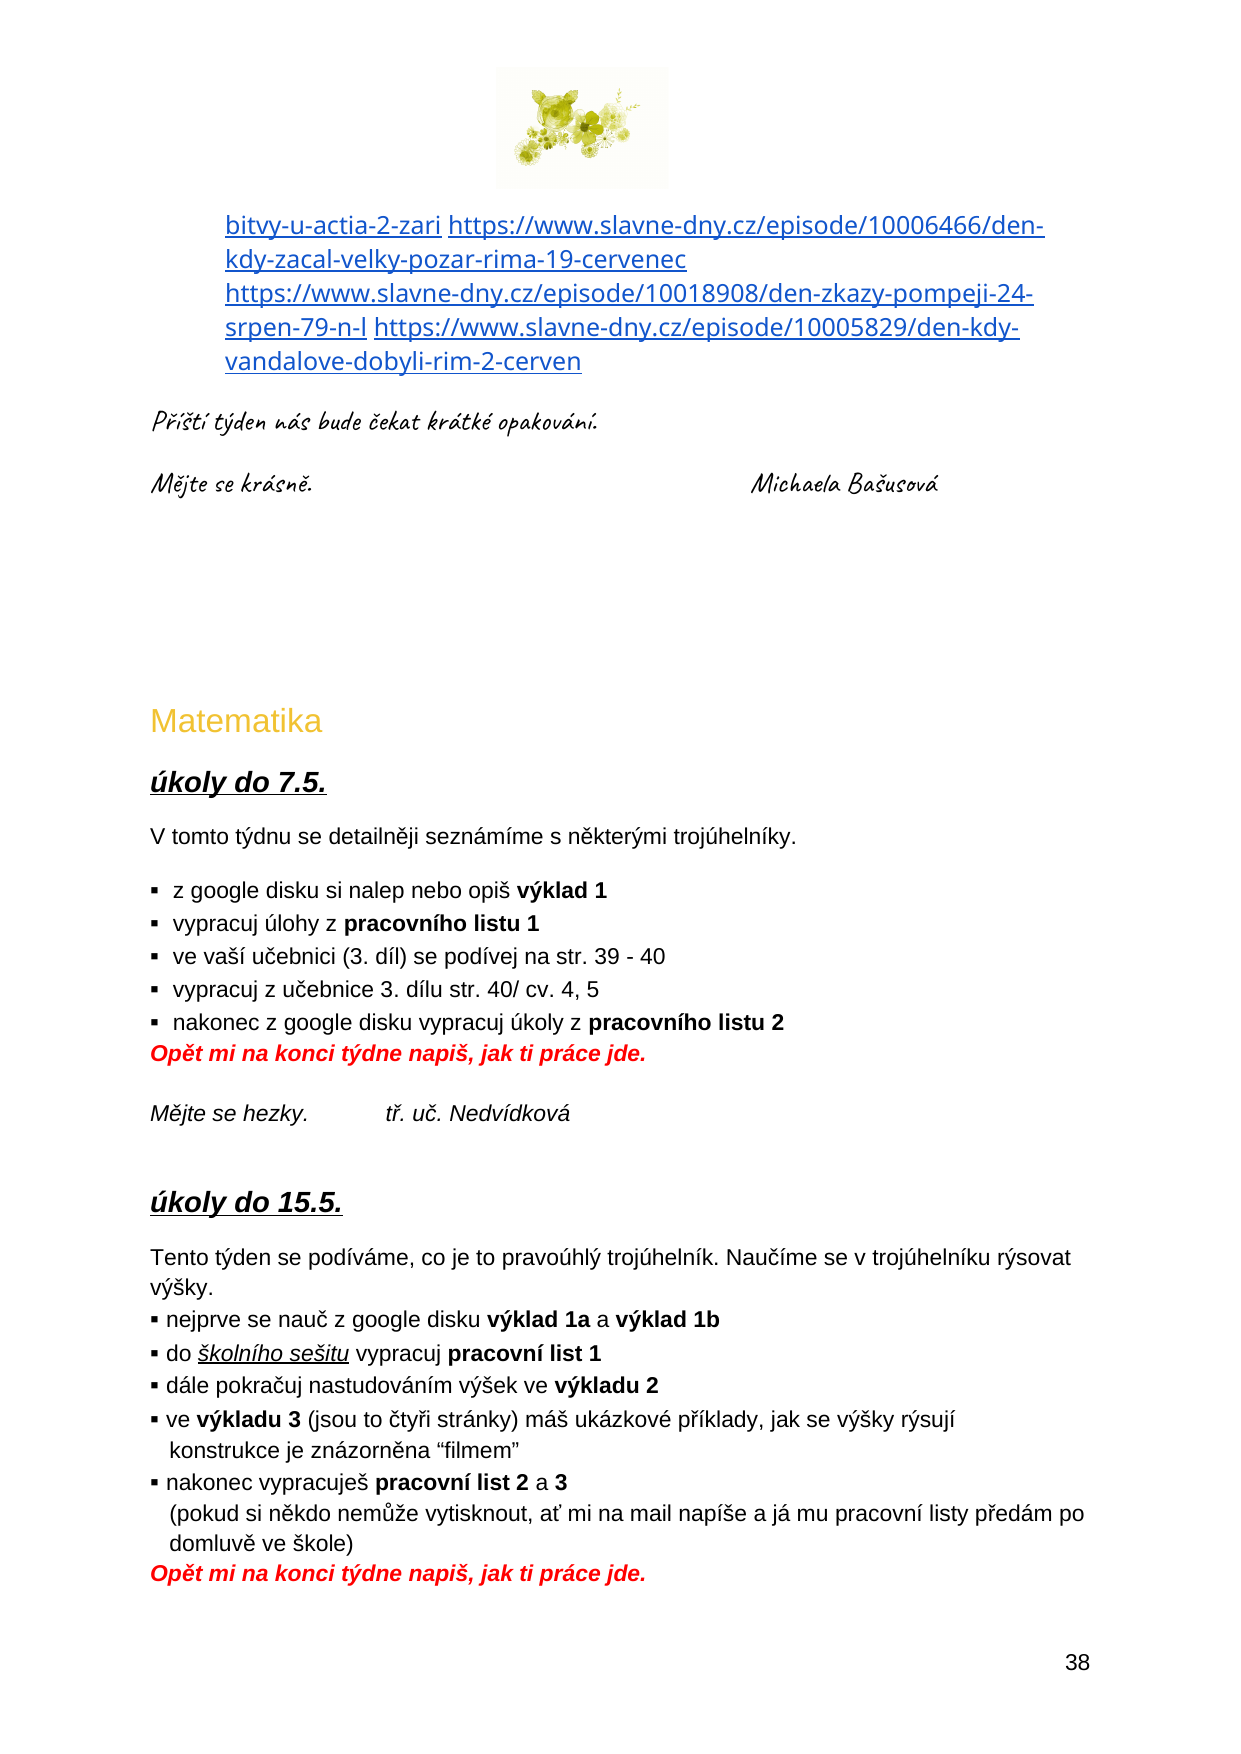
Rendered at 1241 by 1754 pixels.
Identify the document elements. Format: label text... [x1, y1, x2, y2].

text ▪ ve vaší učebnici (3. díl) se podívej na str. 39 - 40 [150, 941, 1090, 969]
text ▪ nakonec vypracuješ pracovní list 2 a 3 [150, 1467, 1090, 1496]
text výšky. [150, 1274, 1090, 1301]
text konstrukce je znázorněna “filmem” [150, 1437, 1090, 1463]
text úkoly do 7.5. [150, 765, 1090, 798]
text domluvě ve škole) [150, 1530, 1090, 1556]
text Mějte se krásně. Michaela Bašusová [150, 464, 1090, 501]
text ▪ nakonec z google disku vypracuj úkoly z pracovního listu 2 [150, 1007, 1090, 1035]
text ▪ ve výkladu 3 (jsou to čtyři stránky) máš ukázkové příklady, jak se výšky rýsují [150, 1403, 1090, 1432]
text Opět mi na konci týdne napiš, jak ti práce jde. [150, 1560, 1090, 1587]
text ▪ dále pokračuj nastudováním výšek ve výkladu 2 [150, 1371, 1090, 1399]
text (pokud si někdo nemůže vytisknout, ať mi na mail napíše a já mu pracovní listy předám po [150, 1500, 1090, 1526]
text Opět mi na konci týdne napiš, jak ti práce jde. [150, 1040, 1090, 1066]
text Tento týden se podíváme, co je to pravoúhlý trojúhelník. Naučíme se v trojúhelníku rýsovat [150, 1244, 1090, 1270]
text úkoly do 15.5. [150, 1186, 1090, 1219]
text ▪ z google disku si nalep nebo opiš výklad 1 [150, 874, 1090, 903]
text ▪ vypracuj z učebnice 3. dílu str. 40/ cv. 4, 5 [150, 974, 1090, 1002]
subtitle Matematika [150, 701, 1090, 740]
text ▪ do školního sešitu vypracuj pracovní list 1 [150, 1337, 1090, 1366]
text ▪ nejprve se nauč z google disku výklad 1a a výklad 1b [150, 1304, 1090, 1333]
text Příští týden nás bude čekat krátké opakování. [150, 403, 1090, 439]
text V tomto týdnu se detailněji seznámíme s některými trojúhelníky. [150, 823, 1090, 849]
text ▪ vypracuj úlohy z pracovního listu 1 [150, 908, 1090, 936]
picture [496, 67, 669, 150]
text Mějte se hezky. tř. uč. Nedvídková [150, 1100, 1090, 1126]
